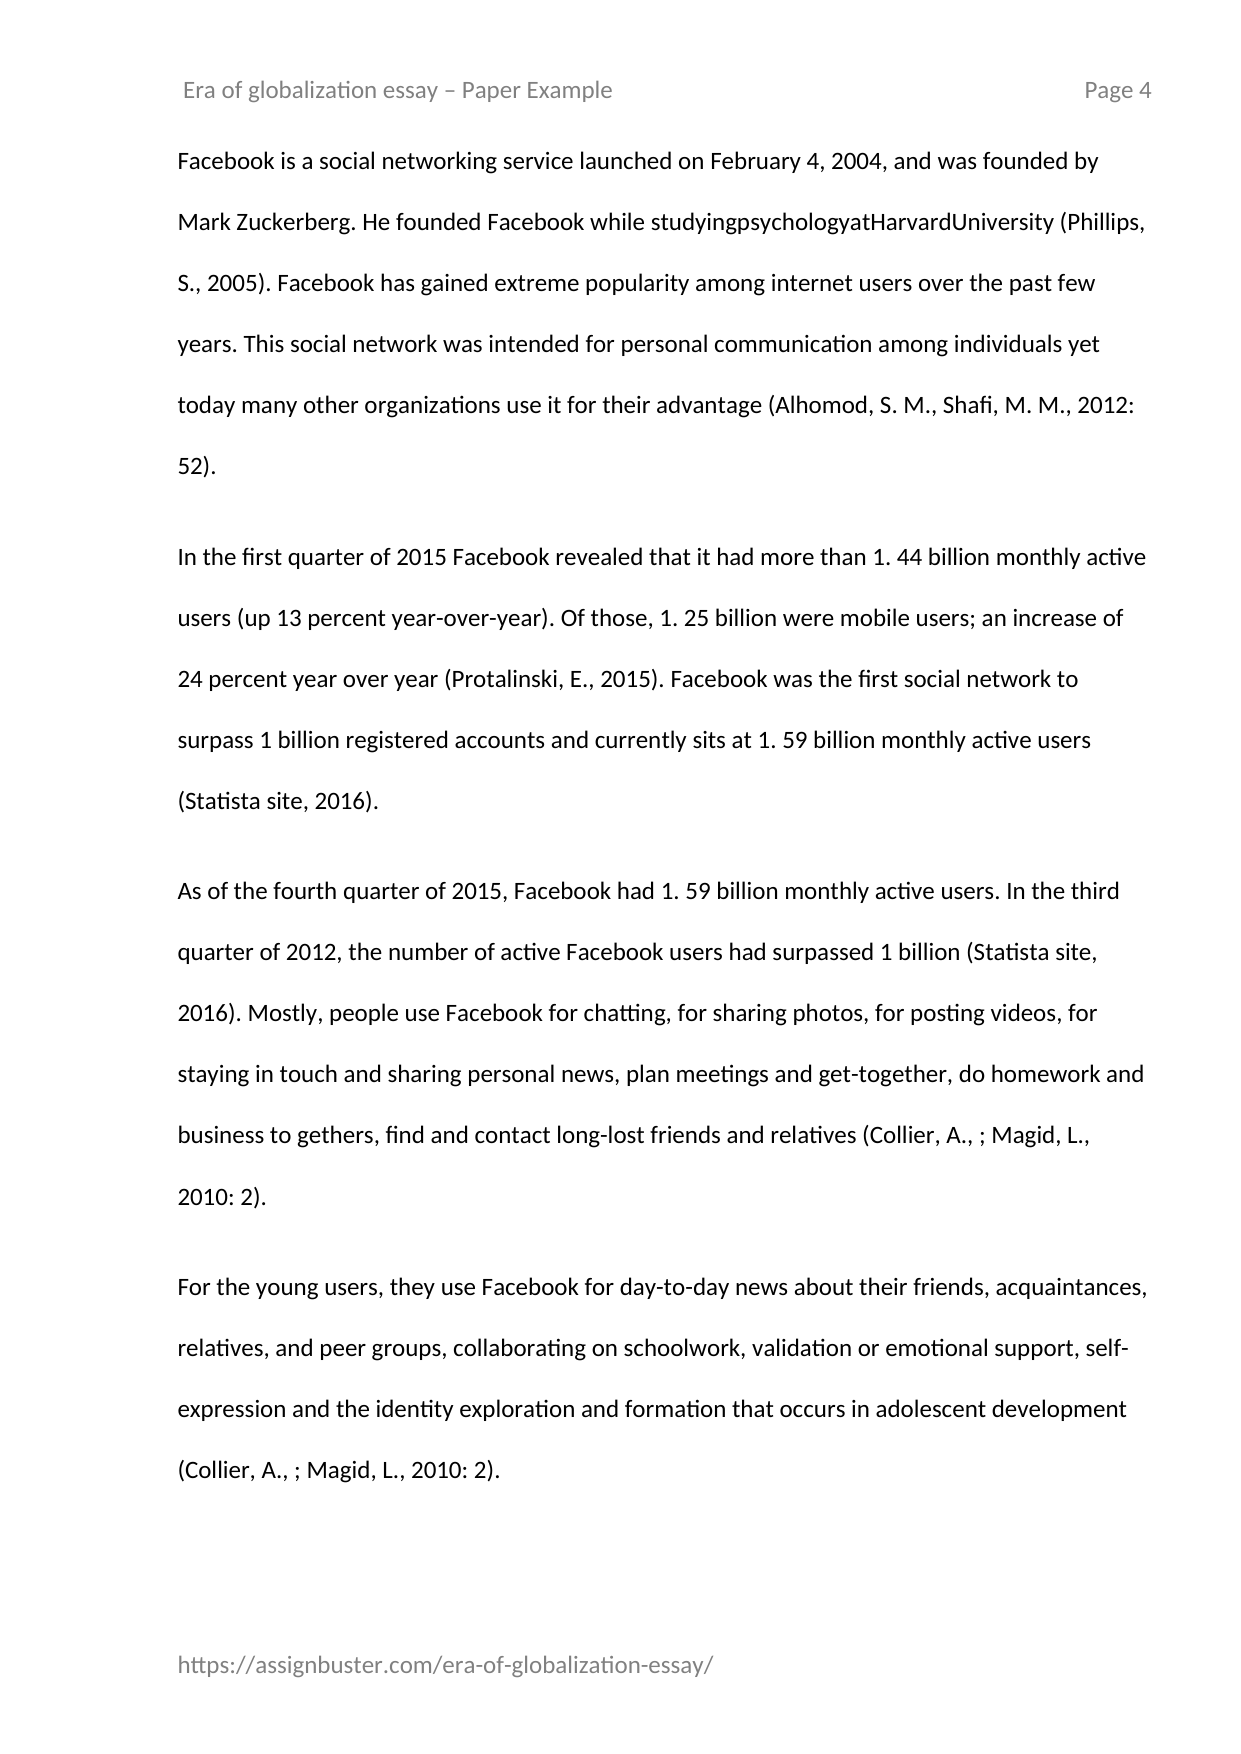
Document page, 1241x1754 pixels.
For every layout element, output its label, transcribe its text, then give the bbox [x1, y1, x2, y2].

text Facebook is a social networking service launched on February 4, 2004, and was founded by Mark Zuckerberg. He founded Facebook while studyingpsychologyatHarvardUniversity (Phillips, S., 2005). Facebook has gained extreme popularity among internet users over the past few years. This social network was intended for personal communication among individuals yet today many other organizations use it for their advantage (Alhomod, S. M., Shafi, M. M., 2012: 52). [177, 145, 1152, 481]
text As of the fourth quarter of 2015, Facebook had 1. 59 billion monthly active users. In the third quarter of 2012, the number of active Facebook users had surpassed 1 billion (Statista site, 2016). Mostly, people use Facebook for chatting, for sharing photos, for posting videos, for staying in touch and sharing personal news, plan meetings and get-together, do homework and business to gethers, find and contact long-lost friends and relatives (Collier, A., ; Magid, L., 2010: 2). [177, 875, 1152, 1211]
text In the first quarter of 2015 Facebook revealed that it had more than 1. 44 billion monthly active users (up 13 percent year-over-year). Of those, 1. 25 billion were mobile users; an increase of 24 percent year over year (Protalinski, E., 2015). Facebook was the first social network to surpass 1 billion registered accounts and currently sits at 1. 59 billion monthly active users (Statista site, 2016). [177, 541, 1152, 815]
text For the young users, they use Facebook for day-to-day news about their friends, acquaintances, relatives, and peer groups, collaborating on schoolwork, validation or emotional support, self-expression and the identity exploration and formation that occurs in adolescent development (Collier, A., ; Magid, L., 2010: 2). [177, 1271, 1152, 1485]
